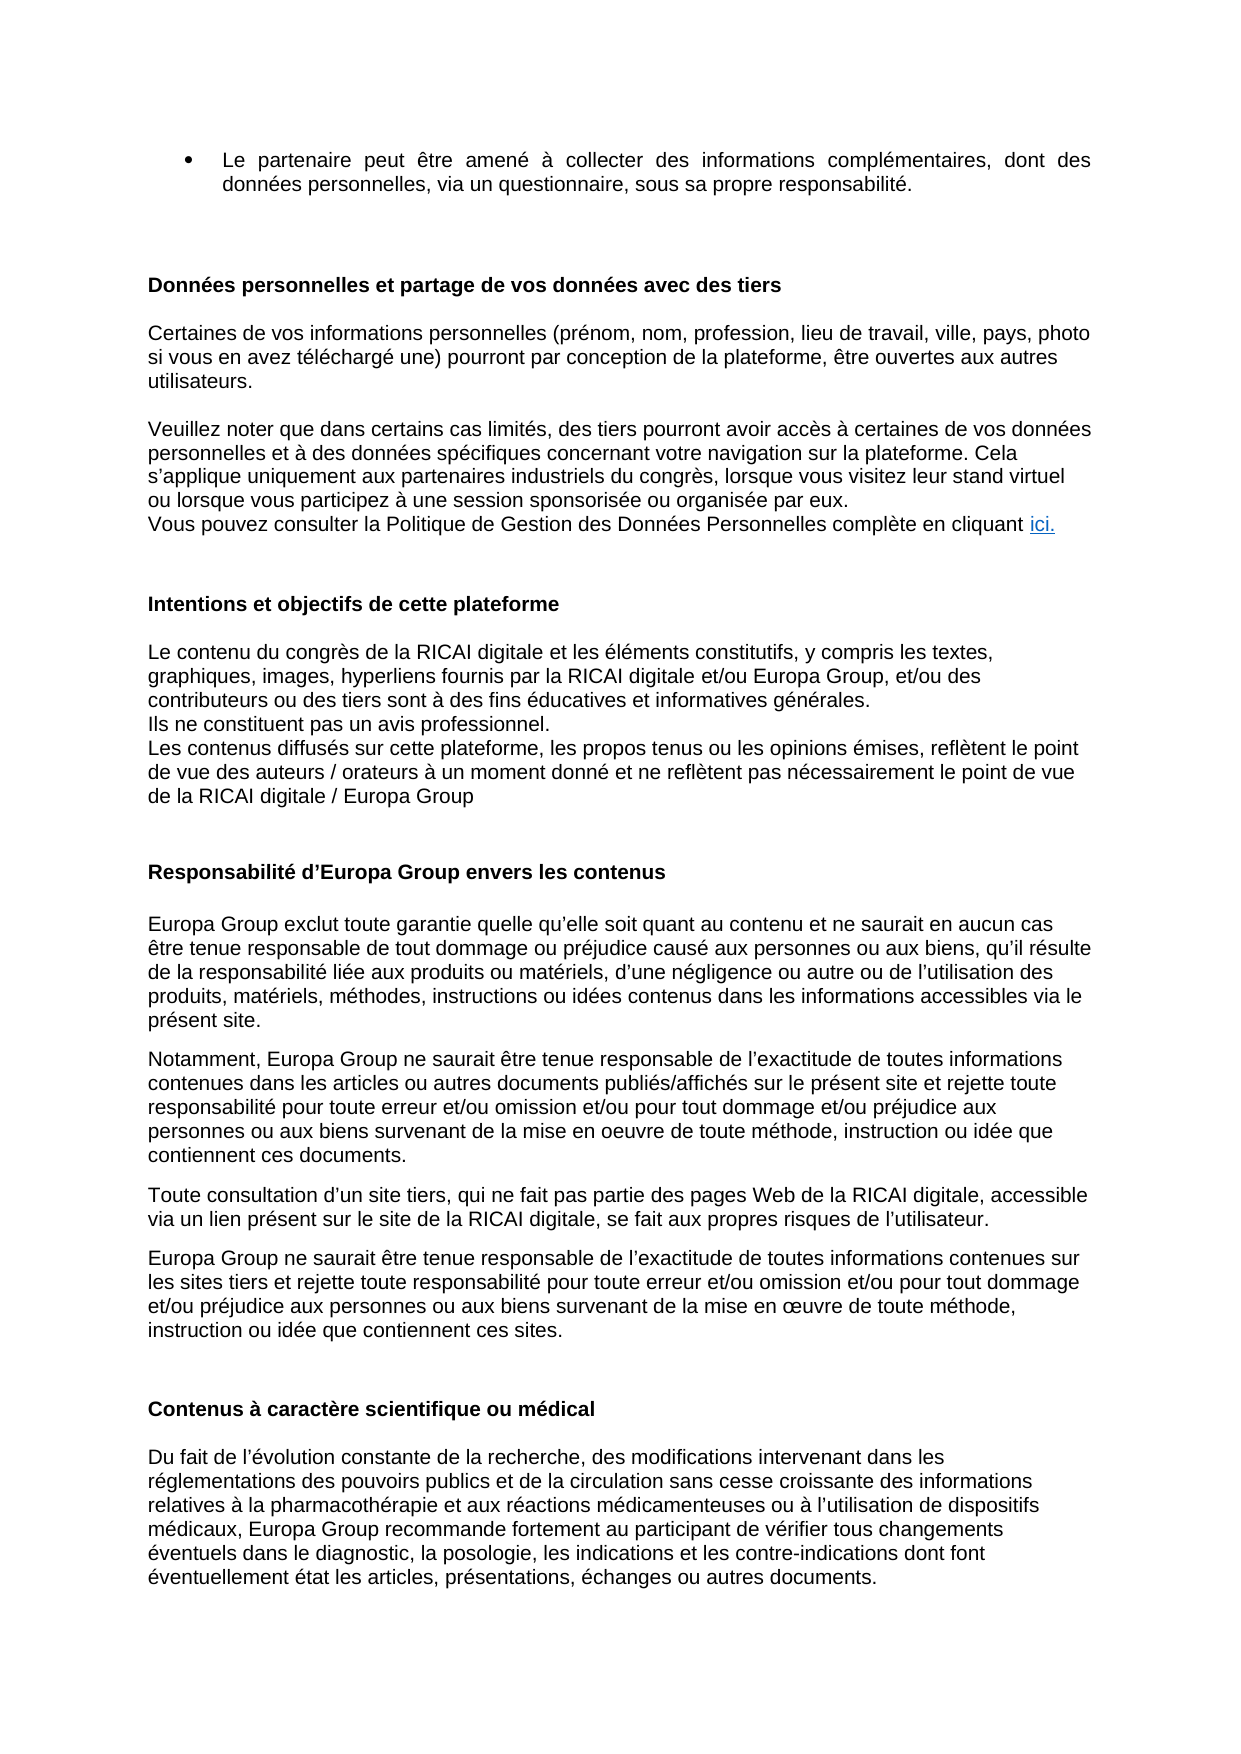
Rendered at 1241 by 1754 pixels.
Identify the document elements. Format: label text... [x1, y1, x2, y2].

text Données personnelles et partage de vos données avec des tiers [148, 273, 1093, 297]
text Le contenu du congrès de la RICAI digitale et les éléments constitutifs, y compris les textes, graphiques, images, hyperliens fournis par la RICAI digitale et/ou Europa Group, et/ou des contributeurs ou des tiers sont à des fins éducatives et informatives générales. [148, 640, 1093, 712]
text Responsabilité d’Europa Group envers les contenus [148, 860, 1093, 884]
text Toute consultation d’un site tiers, qui ne fait pas partie des pages Web de la RICAI digitale, accessible via un lien présent sur le site de la RICAI digitale, se fait aux propres risques de l’utilisateur. [148, 1183, 1093, 1231]
text Vous pouvez consulter la Politique de Gestion des Données Personnelles complète en cliquant ici. [148, 512, 1093, 536]
text Certaines de vos informations personnelles (prénom, nom, profession, lieu de travail, ville, pays, photo si vous en avez téléchargé une) pourront par conception de la plateforme, être ouvertes aux autres utilisateurs. [148, 321, 1093, 392]
text Notamment, Europa Group ne saurait être tenue responsable de l’exactitude de toutes informations contenues dans les articles ou autres documents publiés/affichés sur le présent site et rejette toute responsabilité pour toute erreur et/ou omission et/ou pour tout dommage et/ou préjudice aux personnes ou aux biens survenant de la mise en oeuvre de toute méthode, instruction ou idée que contiennent ces documents. [148, 1047, 1093, 1167]
text Veuillez noter que dans certains cas limités, des tiers pourront avoir accès à certaines de vos données personnelles et à des données spécifiques concernant votre navigation sur la plateforme. Cela s’applique uniquement aux partenaires industriels du congrès, lorsque vous visitez leur stand virtuel ou lorsque vous participez à une session sponsorisée ou organisée par eux. [148, 416, 1093, 512]
list Le partenaire peut être amené à collecter des informations complémentaires, dont des données personnelles, via un questionnaire, sous sa propre responsabilité. [185, 148, 1093, 196]
text Les contenus diffusés sur cette plateforme, les propos tenus ou les opinions émises, reflètent le point de vue des auteurs / orateurs à un moment donné et ne reflètent pas nécessairement le point de vue de la RICAI digitale / Europa Group [148, 736, 1093, 808]
text Europa Group exclut toute garantie quelle qu’elle soit quant au contenu et ne saurait en aucun cas être tenue responsable de tout dommage ou préjudice causé aux personnes ou aux biens, qu’il résulte de la responsabilité liée aux produits ou matériels, d’une négligence ou autre ou de l’utilisation des produits, matériels, méthodes, instructions ou idées contenus dans les informations accessibles via le présent site. [148, 912, 1093, 1032]
text Intentions et objectifs de cette plateforme [148, 592, 1093, 616]
text Du fait de l’évolution constante de la recherche, des modifications intervenant dans les réglementations des pouvoirs publics et de la circulation sans cesse croissante des informations relatives à la pharmacothérapie et aux réactions médicamenteuses ou à l’utilisation de dispositifs médicaux, Europa Group recommande fortement au participant de vérifier tous changements éventuels dans le diagnostic, la posologie, les indications et les contre-indications dont font éventuellement état les articles, présentations, échanges ou autres documents. [148, 1445, 1093, 1589]
text Europa Group ne saurait être tenue responsable de l’exactitude de toutes informations contenues sur les sites tiers et rejette toute responsabilité pour toute erreur et/ou omission et/ou pour tout dommage et/ou préjudice aux personnes ou aux biens survenant de la mise en œuvre de toute méthode, instruction ou idée que contiennent ces sites. [148, 1246, 1093, 1342]
text Contenus à caractère scientifique ou médical [148, 1397, 1093, 1421]
text Ils ne constituent pas un avis professionnel. [148, 712, 1093, 736]
